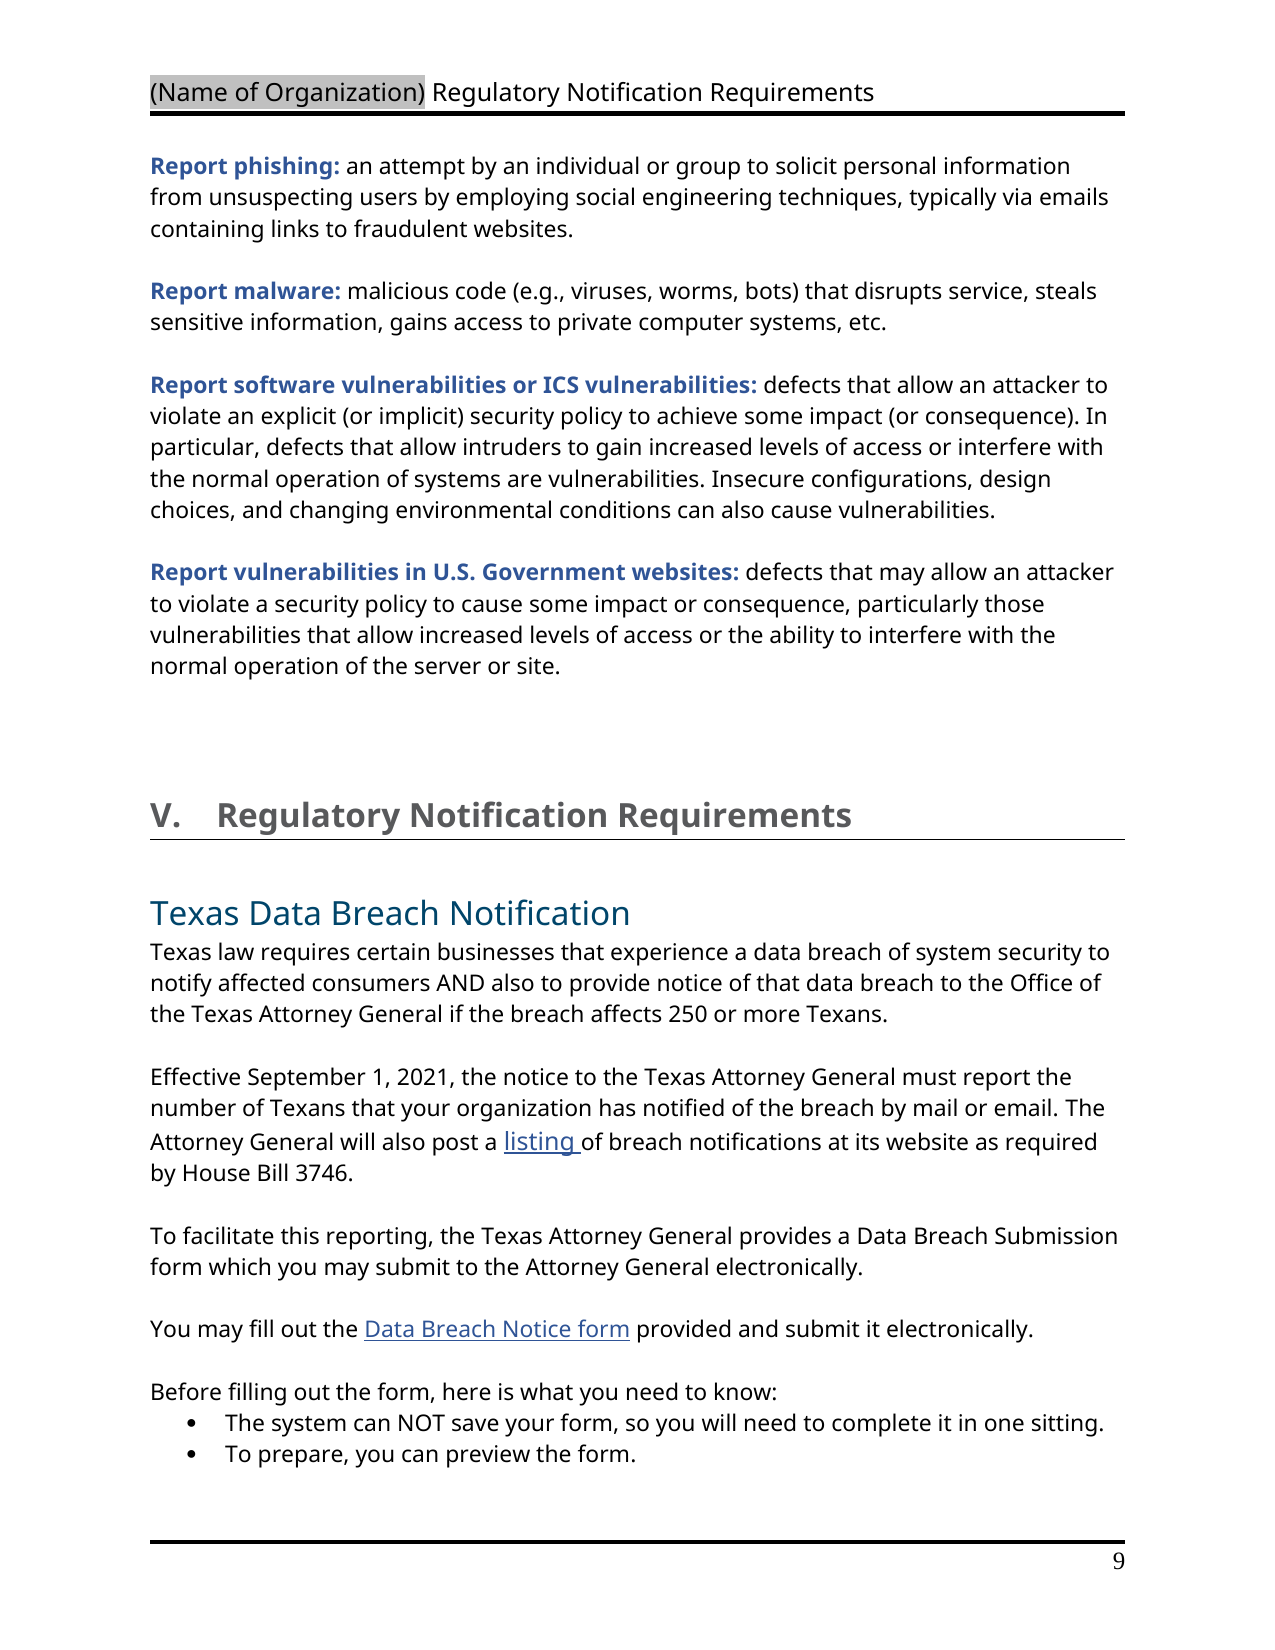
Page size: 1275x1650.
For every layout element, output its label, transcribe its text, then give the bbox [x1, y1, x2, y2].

text Report phishing: an attempt by an individual or group to solicit personal information from unsuspecting users by employing social engineering techniques, typically via emails containing links to fraudulent websites. [150, 150, 1125, 244]
subtitle Texas Data Breach Notification [150, 890, 1125, 936]
list The system can NOT save your form, so you will need to complete it in one sitting. [187, 1407, 1125, 1438]
list To prepare, you can preview the form. [187, 1438, 1125, 1470]
text To facilitate this reporting, the Texas Attorney General provides a Data Breach Submission form which you may submit to the Attorney General electronically. [150, 1220, 1125, 1282]
text Report malware: malicious code (e.g., viruses, worms, bots) that disrupts service, steals sensitive information, gains access to private computer systems, etc. [150, 275, 1125, 337]
text Effective September 1, 2021, the notice to the Texas Attorney General must report the number of Texans that your organization has notified of the breach by mail or email. The Attorney General will also post a listing of breach notifications at its website as required by House Bill 3746. [150, 1061, 1125, 1188]
text You may fill out the Data Breach Notice form provided and submit it electronically. [150, 1313, 1125, 1345]
text Report vulnerabilities in U.S. Government websites: defects that may allow an attacker to violate a security policy to cause some impact or consequence, particularly those vulnerabilities that allow increased levels of access or the ability to interfere with the normal operation of the server or site. [150, 556, 1125, 681]
text Report software vulnerabilities or ICS vulnerabilities: defects that allow an attacker to violate an explicit (or implicit) security policy to achieve some impact (or consequence). In particular, defects that allow intruders to gain increased levels of access or interfere with the normal operation of systems are vulnerabilities. Insecure configurations, design choices, and changing environmental conditions can also cause vulnerabilities. [150, 369, 1125, 525]
text Before filling out the form, here is what you need to know: [150, 1376, 1125, 1407]
text Texas law requires certain businesses that experience a data breach of system security to notify affected consumers AND also to provide notice of that data breach to the Office of the Texas Attorney General if the breach affects 250 or more Texans. [150, 936, 1125, 1029]
subtitle Regulatory Notification Requirements [150, 792, 1125, 839]
